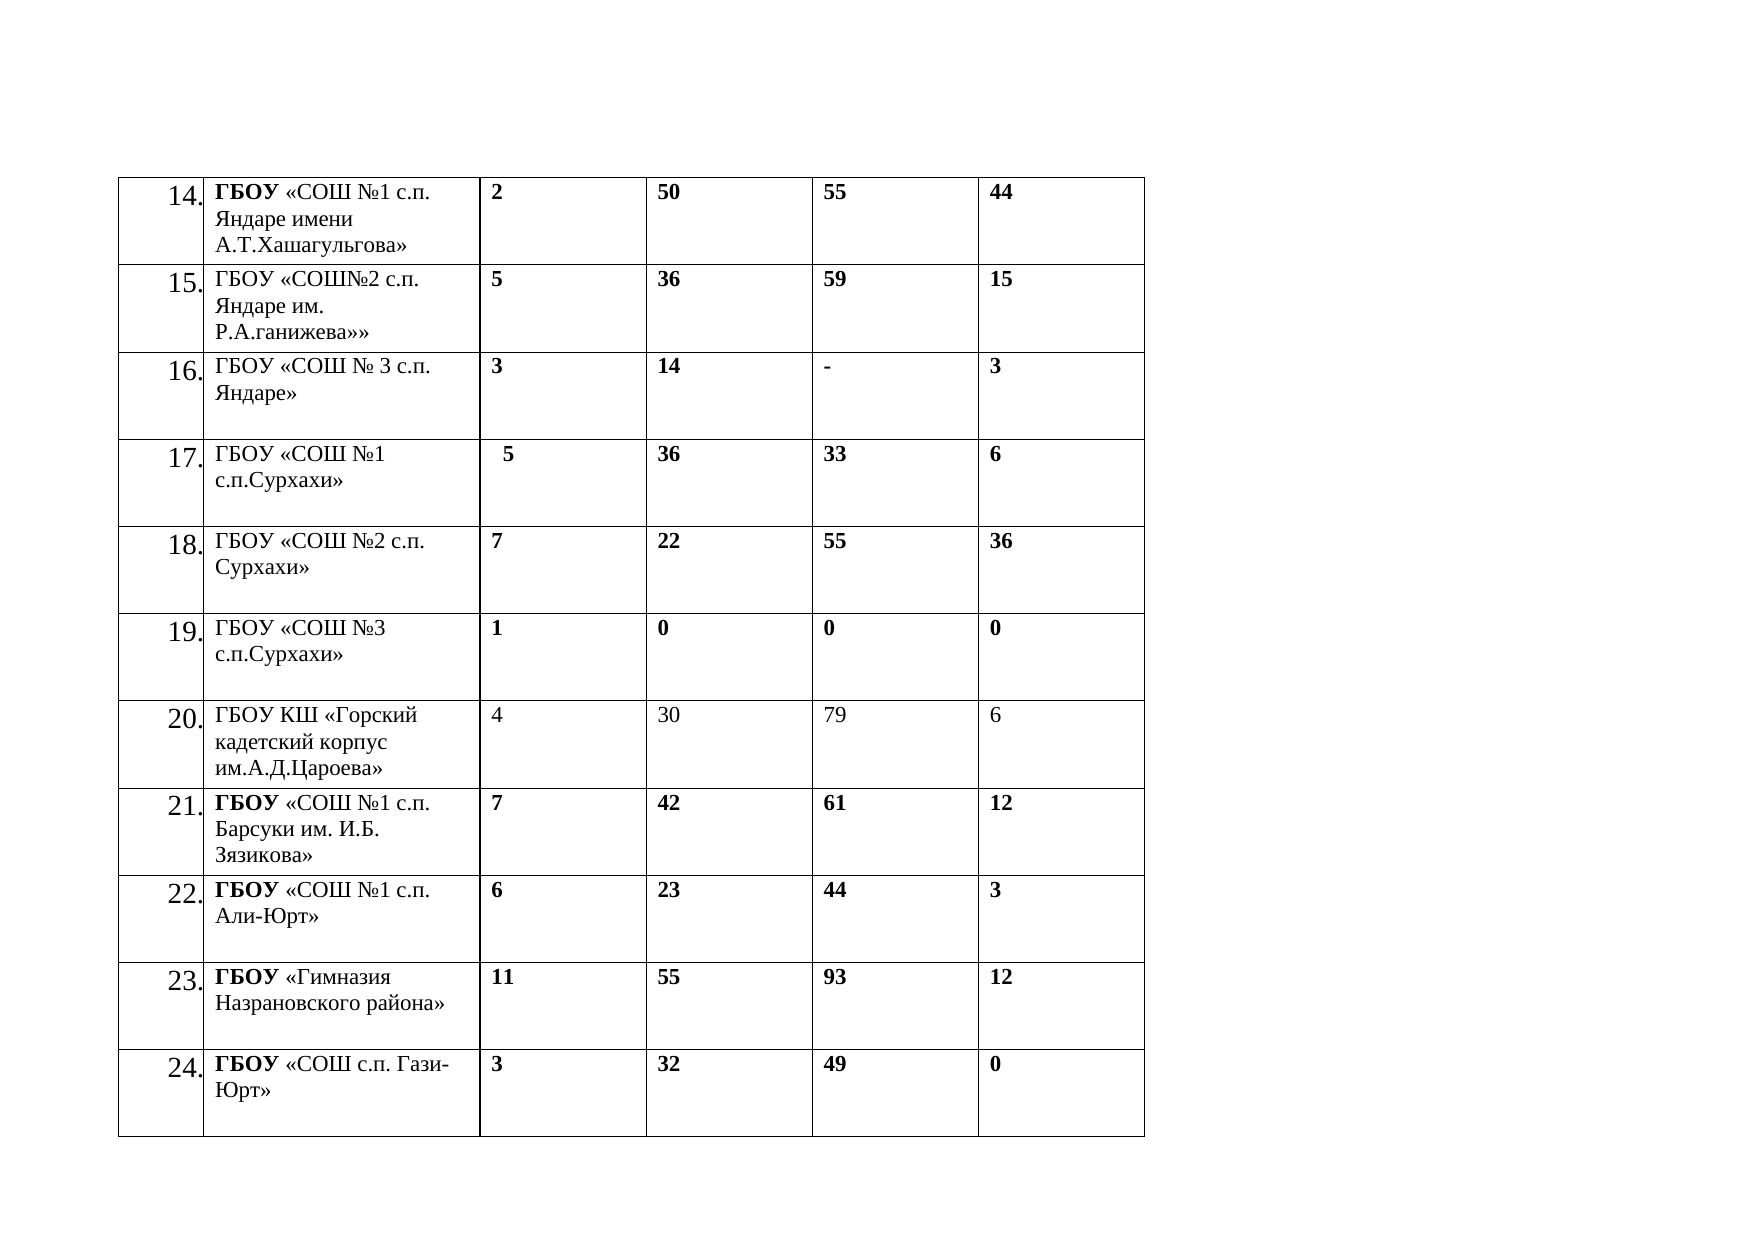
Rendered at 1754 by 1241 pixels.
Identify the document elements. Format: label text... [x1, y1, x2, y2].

table_cell 0 [647, 614, 812, 700]
table_cell 7 [481, 789, 646, 875]
table_cell ГБОУ «СОШ№2 с.п. Яндаре им. Р.А.ганижева»» [204, 265, 479, 352]
table_cell 0 [813, 614, 978, 700]
table_cell 7 [481, 527, 646, 613]
table_cell ГБОУ «СОШ №3 с.п.Сурхахи» [204, 614, 479, 700]
table_cell 3 [979, 353, 1144, 439]
table_cell 93 [813, 963, 978, 1049]
table_cell 12 [979, 963, 1144, 1049]
table_cell ГБОУ «СОШ с.п. Гази-Юрт» [204, 1050, 479, 1136]
table_cell 44 [813, 876, 978, 962]
table_cell [119, 876, 203, 962]
table_cell ГБОУ «СОШ № 3 с.п. Яндаре» [204, 353, 479, 439]
table_cell 79 [813, 701, 978, 787]
table_cell 14 [647, 353, 812, 439]
table_cell ГБОУ КШ «Горский кадетский корпус им.А.Д.Цароева» [204, 701, 479, 787]
table_cell [119, 1050, 203, 1136]
table_cell ГБОУ «СОШ №1 с.п. Али-Юрт» [204, 876, 479, 962]
table_cell - [813, 353, 978, 439]
table_cell 33 [813, 440, 978, 526]
table_cell 36 [647, 265, 812, 352]
table_cell 1 [481, 614, 646, 700]
table_cell 6 [979, 440, 1144, 526]
table_cell [119, 265, 203, 352]
table_cell 61 [813, 789, 978, 875]
table_cell 22 [647, 527, 812, 613]
table_cell 36 [979, 527, 1144, 613]
table_cell ГБОУ «СОШ №1 с.п.Сурхахи» [204, 440, 479, 526]
table_cell 55 [647, 963, 812, 1049]
table_cell 36 [647, 440, 812, 526]
table_cell 5 [481, 440, 646, 526]
table_cell 0 [979, 614, 1144, 700]
table_cell 44 [979, 178, 1144, 264]
table_cell 59 [813, 265, 978, 352]
table_cell [119, 178, 203, 264]
table_cell 50 [647, 178, 812, 264]
table_cell 42 [647, 789, 812, 875]
table_cell 5 [481, 265, 646, 352]
table_cell 3 [481, 1050, 646, 1136]
table_cell [119, 614, 203, 700]
table_cell [119, 440, 203, 526]
table_cell 23 [647, 876, 812, 962]
table_cell ГБОУ «СОШ №1 с.п. Яндаре имени А.Т.Хашагульгова» [204, 178, 479, 264]
table_cell 2 [481, 178, 646, 264]
table_cell 4 [481, 701, 646, 787]
table_cell 15 [979, 265, 1144, 352]
table_cell 6 [481, 876, 646, 962]
table_cell [119, 963, 203, 1049]
table_cell 11 [481, 963, 646, 1049]
table_cell 0 [979, 1050, 1144, 1136]
table_cell 30 [647, 701, 812, 787]
table_cell 49 [813, 1050, 978, 1136]
table_cell 55 [813, 178, 978, 264]
table_cell [119, 701, 203, 787]
table_cell 55 [813, 527, 978, 613]
table_cell 32 [647, 1050, 812, 1136]
table_cell [119, 527, 203, 613]
table_cell [119, 353, 203, 439]
table_cell ГБОУ «СОШ №1 с.п. Барсуки им. И.Б. Зязикова» [204, 789, 479, 875]
table_cell ГБОУ «Гимназия Назрановского района» [204, 963, 479, 1049]
table_cell 3 [481, 353, 646, 439]
table_cell 3 [979, 876, 1144, 962]
table_cell ГБОУ «СОШ №2 с.п. Сурхахи» [204, 527, 479, 613]
table_cell 12 [979, 789, 1144, 875]
table_cell 6 [979, 701, 1144, 787]
table_cell [119, 789, 203, 875]
